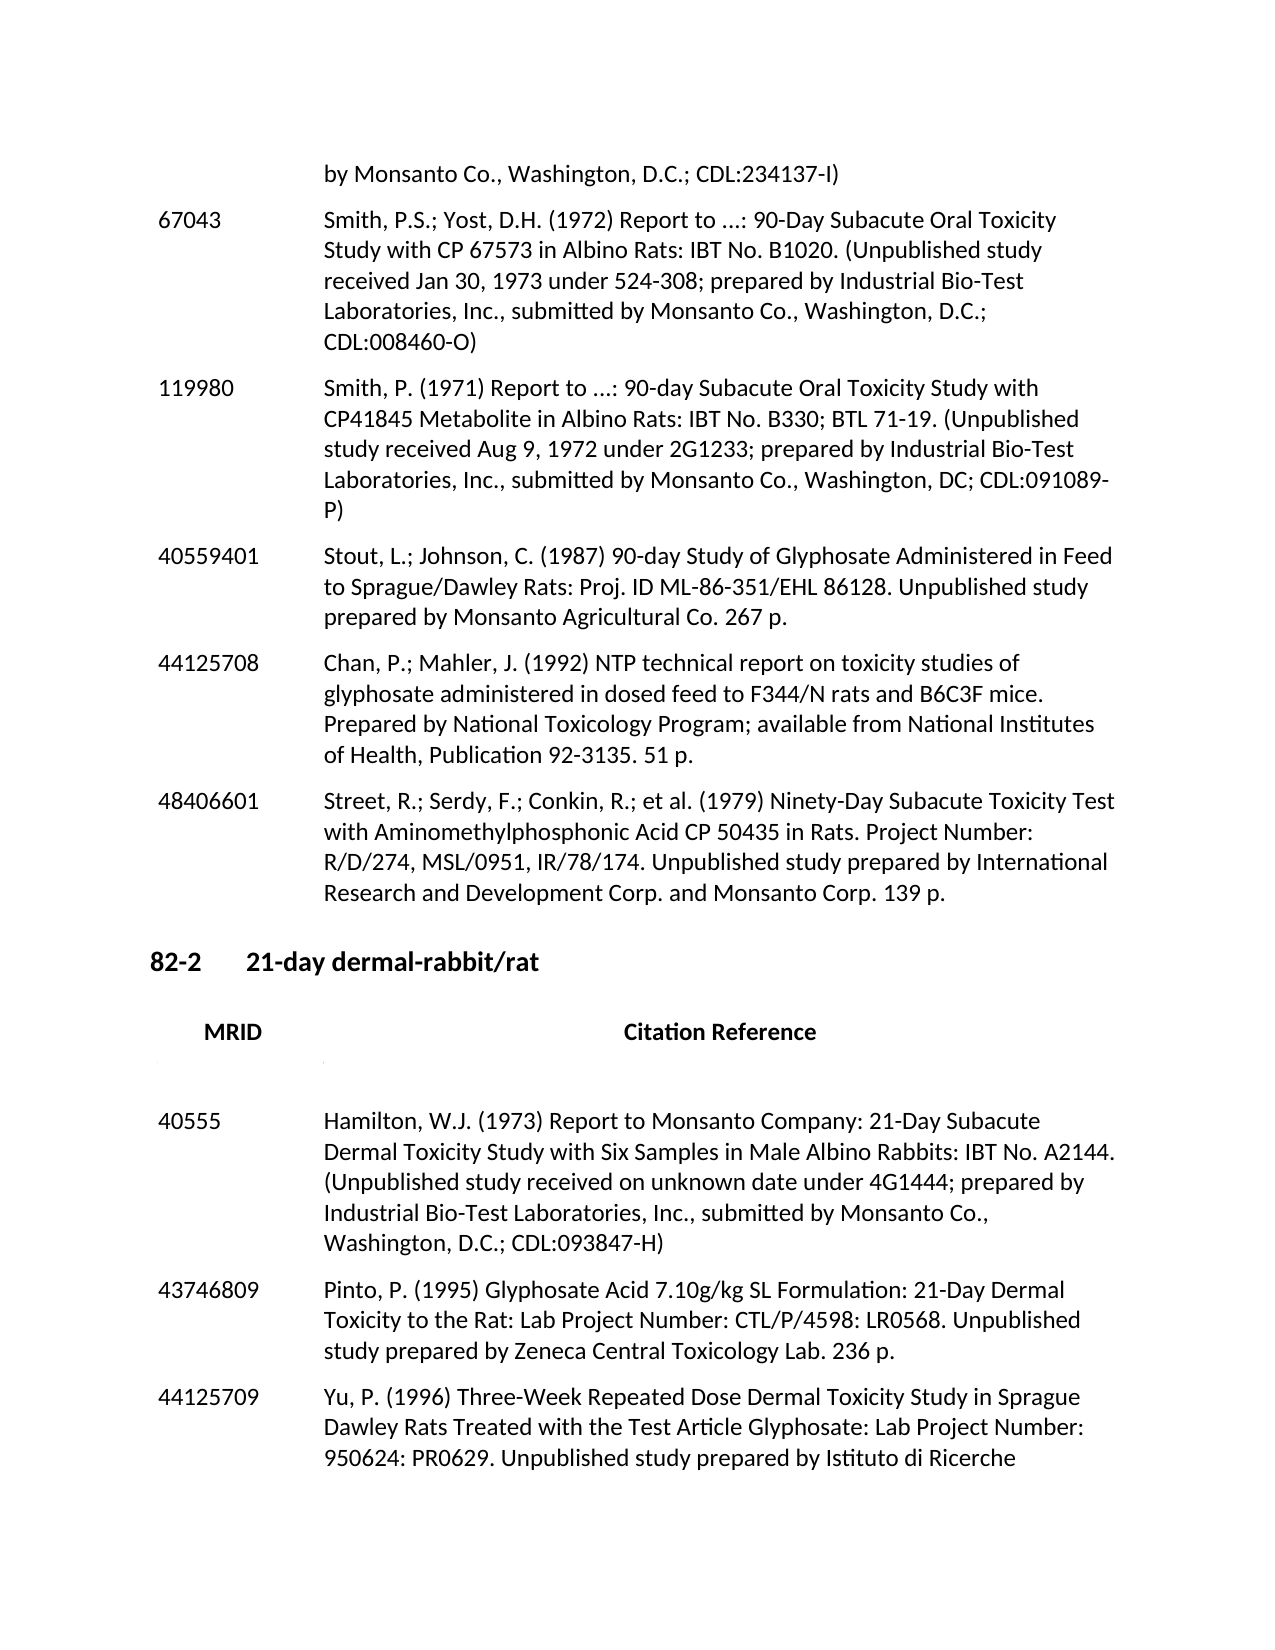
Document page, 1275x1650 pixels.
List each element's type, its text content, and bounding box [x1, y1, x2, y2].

text 82-2 21-day dermal-rabbit/rat [150, 944, 1125, 979]
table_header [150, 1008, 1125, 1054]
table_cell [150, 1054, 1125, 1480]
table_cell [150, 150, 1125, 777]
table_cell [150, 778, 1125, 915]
